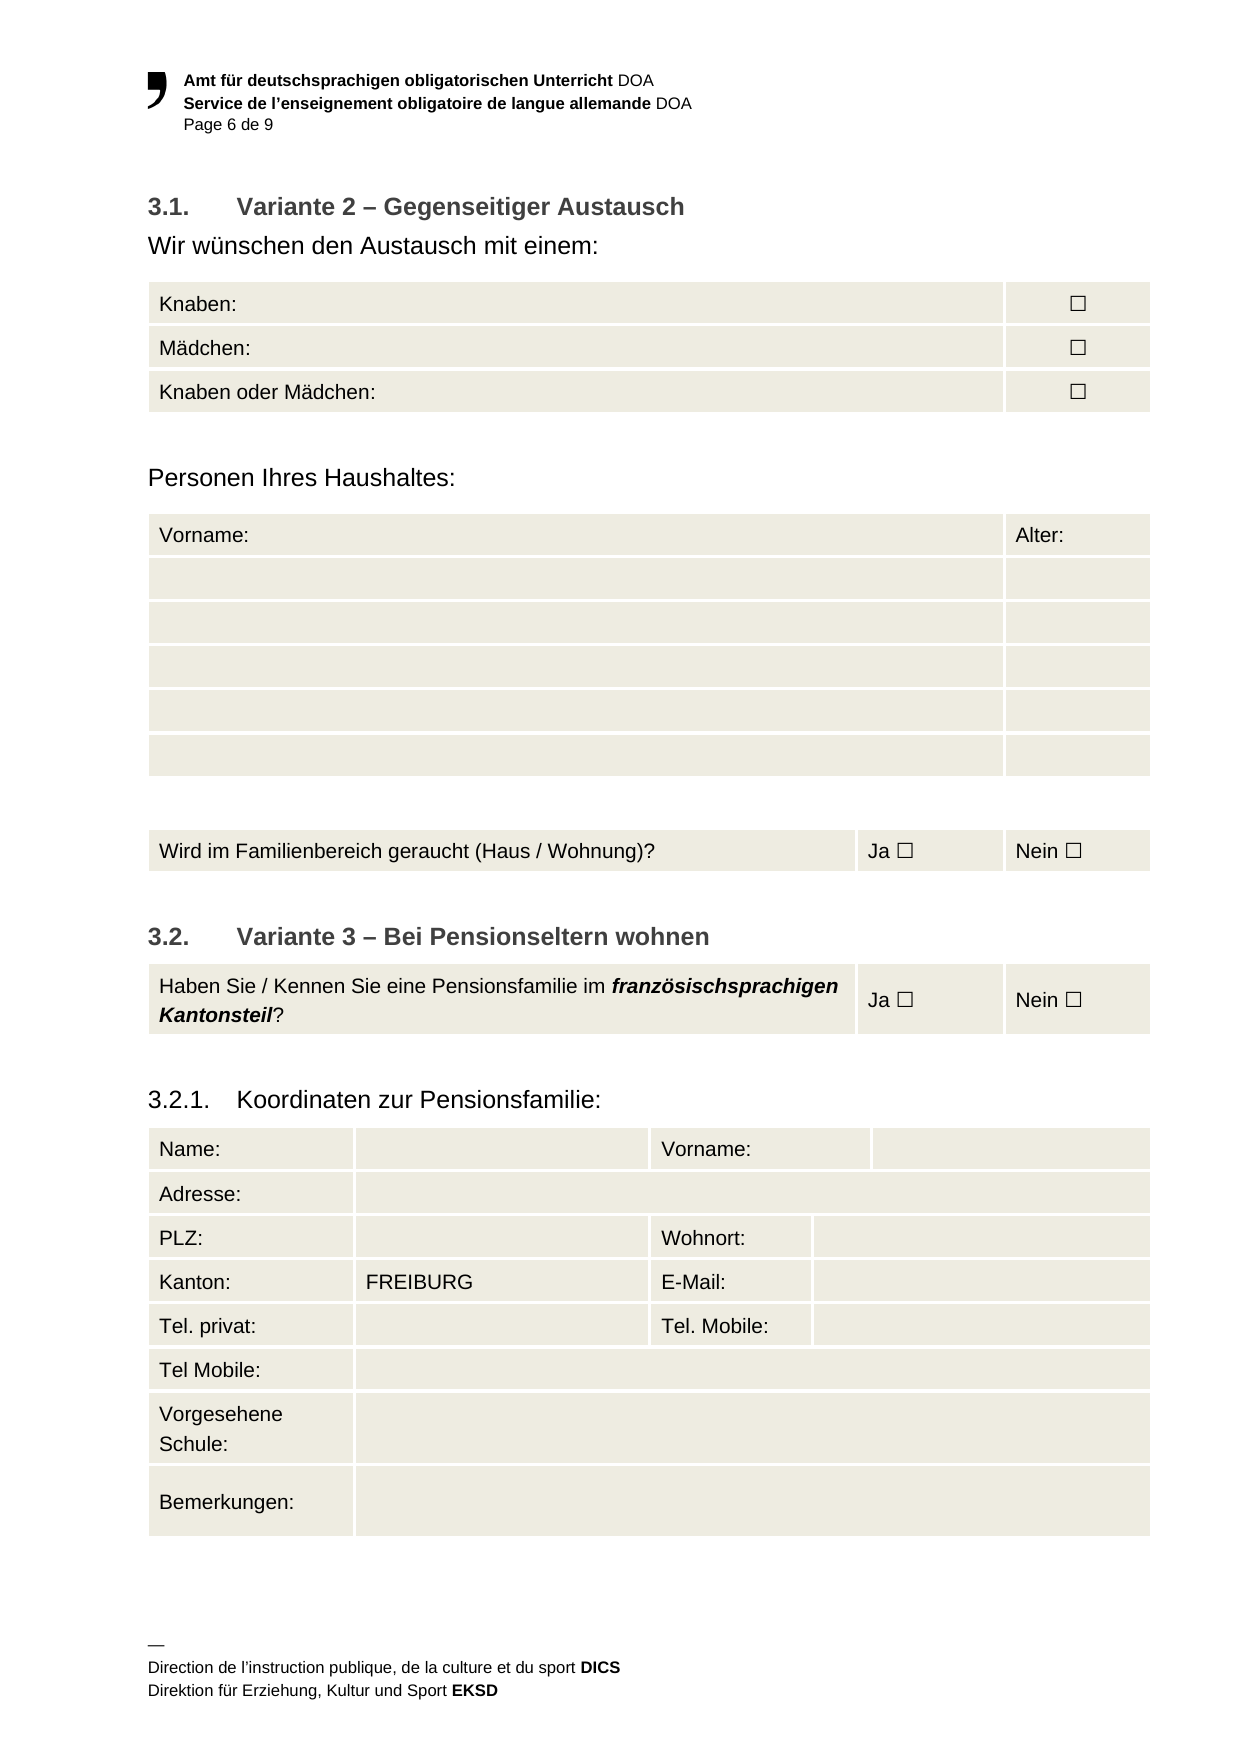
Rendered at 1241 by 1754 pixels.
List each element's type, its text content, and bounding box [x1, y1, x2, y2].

table_cell [149, 602, 1003, 643]
table_cell E-Mail: [651, 1260, 811, 1301]
table_cell [356, 1349, 1150, 1389]
table_cell [814, 1260, 1150, 1301]
table_header Haben Sie / Kennen Sie eine Pensionsfamilie im französischsprachigen Kantonsteil? [149, 964, 855, 1034]
table_header Knaben: [149, 282, 1003, 323]
table_cell [356, 1172, 1150, 1213]
text Wir wünschen den Austausch mit einem: [148, 231, 1152, 260]
table_cell [356, 1393, 1150, 1463]
table_cell Kanton: [149, 1260, 353, 1301]
table_cell FREIBURG [356, 1260, 648, 1301]
table_header Alter: [1006, 514, 1150, 555]
table_cell [356, 1216, 648, 1257]
table_header [873, 1128, 1150, 1169]
table_cell [1006, 690, 1150, 731]
table_header Vorname: [651, 1128, 870, 1169]
table_cell Vorgesehene Schule: [149, 1393, 353, 1463]
table_cell [356, 1466, 1150, 1536]
text Personen Ihres Haushaltes: [148, 463, 1152, 492]
table_cell Tel. Mobile: [651, 1304, 811, 1345]
table_cell [356, 1304, 648, 1345]
table_cell Mädchen: [149, 326, 1003, 367]
table_cell PLZ: [149, 1216, 353, 1257]
table_cell Adresse: [149, 1172, 353, 1213]
table_header Nein [1006, 830, 1150, 871]
table_header Nein [1006, 964, 1150, 1034]
subtitle Koordinaten zur Pensionsfamilie: [148, 1085, 1152, 1114]
table_cell Bemerkungen: [149, 1466, 353, 1536]
table_cell [1006, 558, 1150, 599]
table_cell [1006, 602, 1150, 643]
table_cell [149, 735, 1003, 776]
table_header Ja [858, 830, 1003, 871]
picture [147, 72, 167, 109]
table_cell [814, 1216, 1150, 1257]
table_cell Knaben oder Mädchen: [149, 371, 1003, 412]
table_header Name: [149, 1128, 353, 1169]
table_cell [1006, 735, 1150, 776]
table_cell Tel. privat: [149, 1304, 353, 1345]
subtitle Variante 3 – Bei Pensionseltern wohnen [148, 922, 1152, 951]
table_header Wird im Familienbereich geraucht (Haus / Wohnung)? [149, 830, 855, 871]
table_cell Tel Mobile: [149, 1349, 353, 1389]
table_header [356, 1128, 648, 1169]
table_header Vorname: [149, 514, 1003, 555]
table_cell [814, 1304, 1150, 1345]
table_cell [149, 558, 1003, 599]
table_header Ja [858, 964, 1003, 1034]
table_cell [1006, 646, 1150, 687]
subtitle Variante 2 – Gegenseitiger Austausch [148, 192, 1152, 221]
table_cell Wohnort: [651, 1216, 811, 1257]
table_cell [149, 646, 1003, 687]
table_cell [149, 690, 1003, 731]
